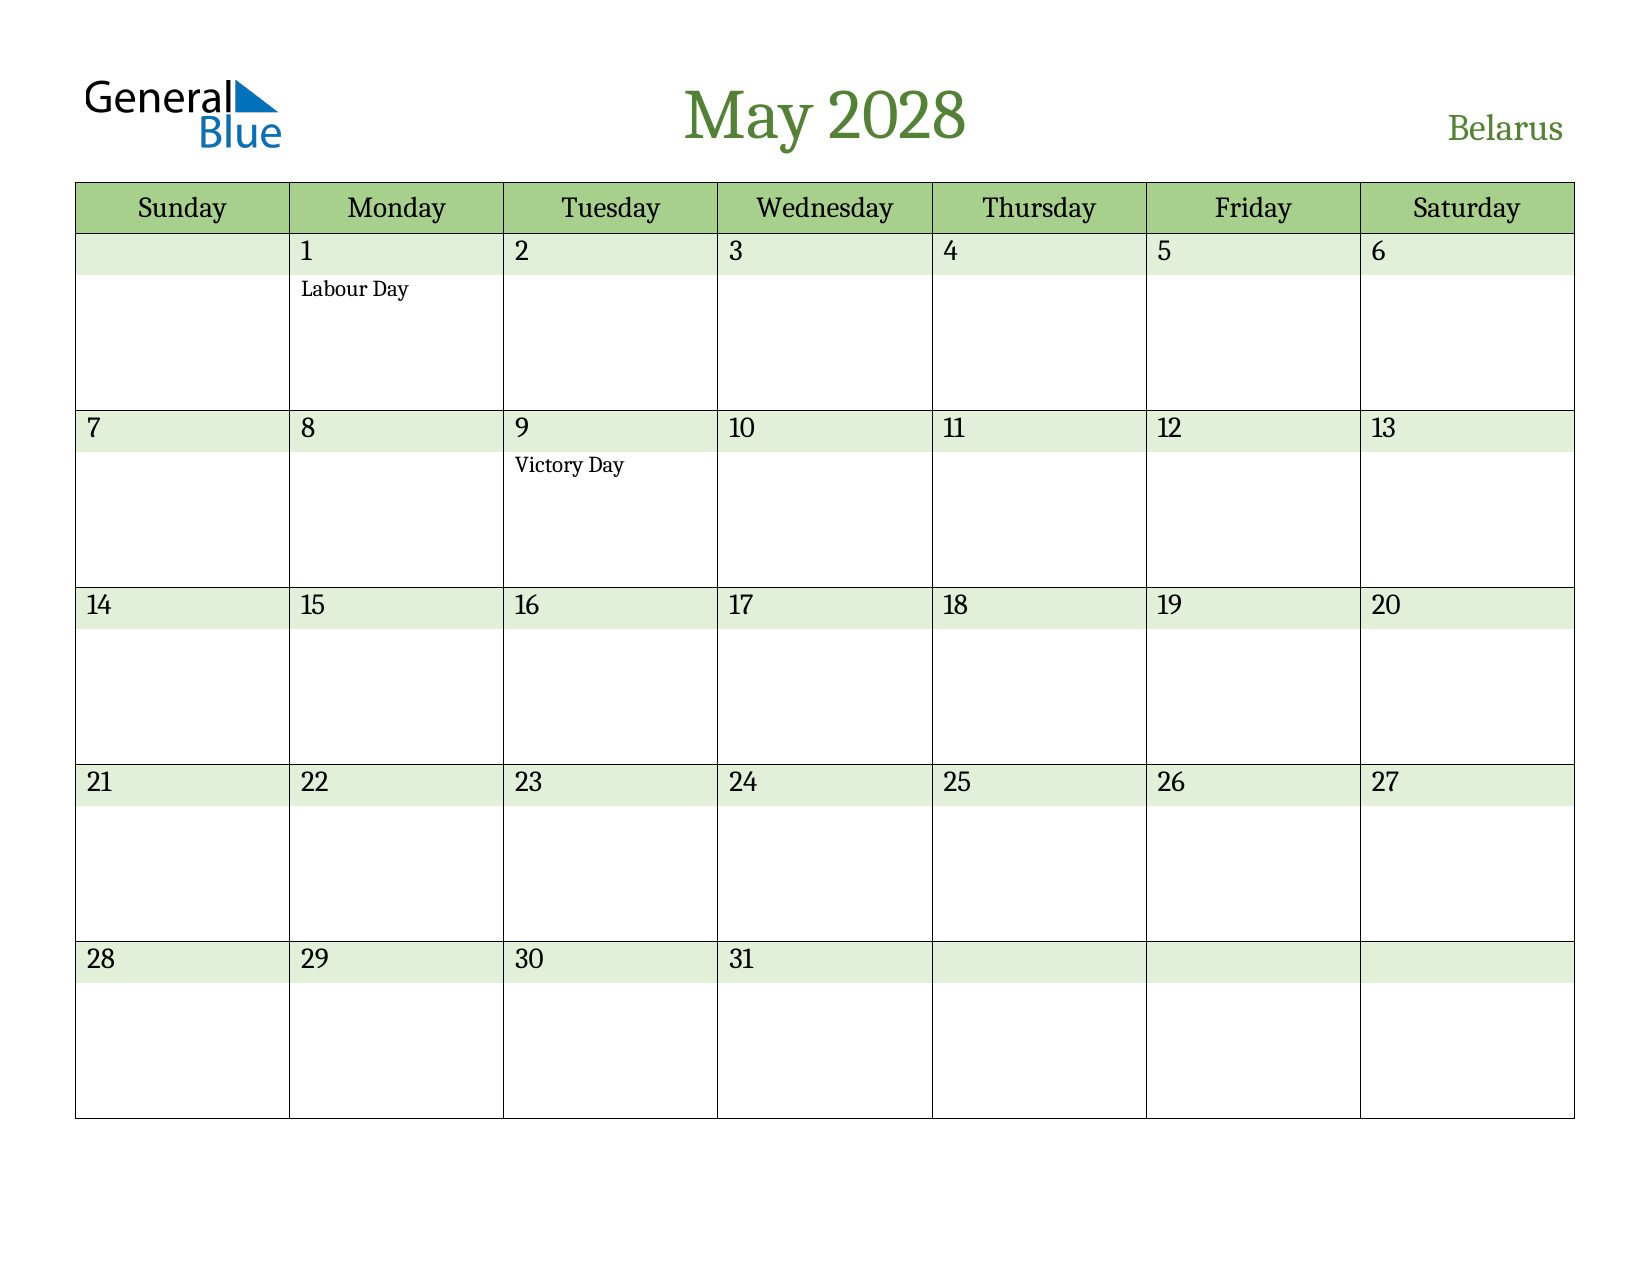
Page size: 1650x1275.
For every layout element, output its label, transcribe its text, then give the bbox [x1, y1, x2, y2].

table_cell 9 [504, 411, 717, 452]
table_cell 27 [1361, 765, 1574, 806]
table_cell 11 [933, 411, 1146, 452]
table_cell [76, 806, 289, 941]
table_cell 12 [1147, 411, 1360, 452]
table_cell [718, 983, 932, 1118]
table_cell 30 [504, 942, 717, 983]
table_header May 2028 [504, 75, 1146, 182]
table_cell [76, 275, 289, 410]
table_cell [290, 452, 503, 587]
table_cell [504, 275, 717, 410]
table_cell [718, 629, 932, 764]
table_cell [1147, 806, 1360, 941]
table_cell 8 [290, 411, 503, 452]
table_cell Monday [290, 183, 503, 233]
table_cell 22 [290, 765, 503, 806]
table_cell Saturday [1361, 183, 1574, 233]
table_cell [1361, 983, 1574, 1118]
table_cell 28 [76, 942, 289, 983]
table_cell [1147, 983, 1360, 1118]
table_cell 6 [1361, 234, 1574, 275]
table_cell [933, 983, 1146, 1118]
table_cell [718, 452, 932, 587]
table_cell Thursday [933, 183, 1146, 233]
table_cell [1147, 275, 1360, 410]
table_cell [1147, 942, 1360, 983]
table_cell [290, 806, 503, 941]
table_cell 26 [1147, 765, 1360, 806]
table_cell 24 [718, 765, 932, 806]
table_cell Wednesday [718, 183, 932, 233]
table_cell [290, 629, 503, 764]
table_cell [76, 983, 289, 1118]
table_cell 17 [718, 588, 932, 629]
table_cell [933, 942, 1146, 983]
table_cell Labour Day [290, 275, 503, 410]
picture [86, 80, 281, 148]
table_cell [718, 806, 932, 941]
table_cell Victory Day [504, 452, 717, 587]
table_cell [504, 629, 717, 764]
table_cell [1361, 942, 1574, 983]
table_cell [718, 275, 932, 410]
table_cell [933, 806, 1146, 941]
table_cell [933, 275, 1146, 410]
table_cell Friday [1147, 183, 1360, 233]
table_cell 29 [290, 942, 503, 983]
table_cell [1361, 275, 1574, 410]
table_cell [1361, 806, 1574, 941]
table_cell 18 [933, 588, 1146, 629]
table_header Belarus [1146, 75, 1574, 182]
table_cell [933, 452, 1146, 587]
table_cell 4 [933, 234, 1146, 275]
table_cell 5 [1147, 234, 1360, 275]
table_cell [1147, 452, 1360, 587]
table_cell [1147, 629, 1360, 764]
table_cell [1361, 452, 1574, 587]
table_cell Tuesday [504, 183, 717, 233]
table_cell 20 [1361, 588, 1574, 629]
table_cell [933, 629, 1146, 764]
table_cell [290, 983, 503, 1118]
table_cell [76, 234, 289, 275]
table_cell [504, 983, 717, 1118]
table_header [76, 75, 503, 182]
table_cell [76, 452, 289, 587]
table_cell 25 [933, 765, 1146, 806]
table_cell 31 [718, 942, 932, 983]
table_cell 10 [718, 411, 932, 452]
table_cell 2 [504, 234, 717, 275]
table_cell Sunday [76, 183, 289, 233]
table_cell 7 [76, 411, 289, 452]
table_cell 1 [290, 234, 503, 275]
table_cell 15 [290, 588, 503, 629]
table_cell 3 [718, 234, 932, 275]
table_cell 23 [504, 765, 717, 806]
table_cell 21 [76, 765, 289, 806]
table_cell 19 [1147, 588, 1360, 629]
table_cell 14 [76, 588, 289, 629]
table_cell [76, 629, 289, 764]
table_cell 13 [1361, 411, 1574, 452]
table_cell [504, 806, 717, 941]
table_cell 16 [504, 588, 717, 629]
table_cell [1361, 629, 1574, 764]
